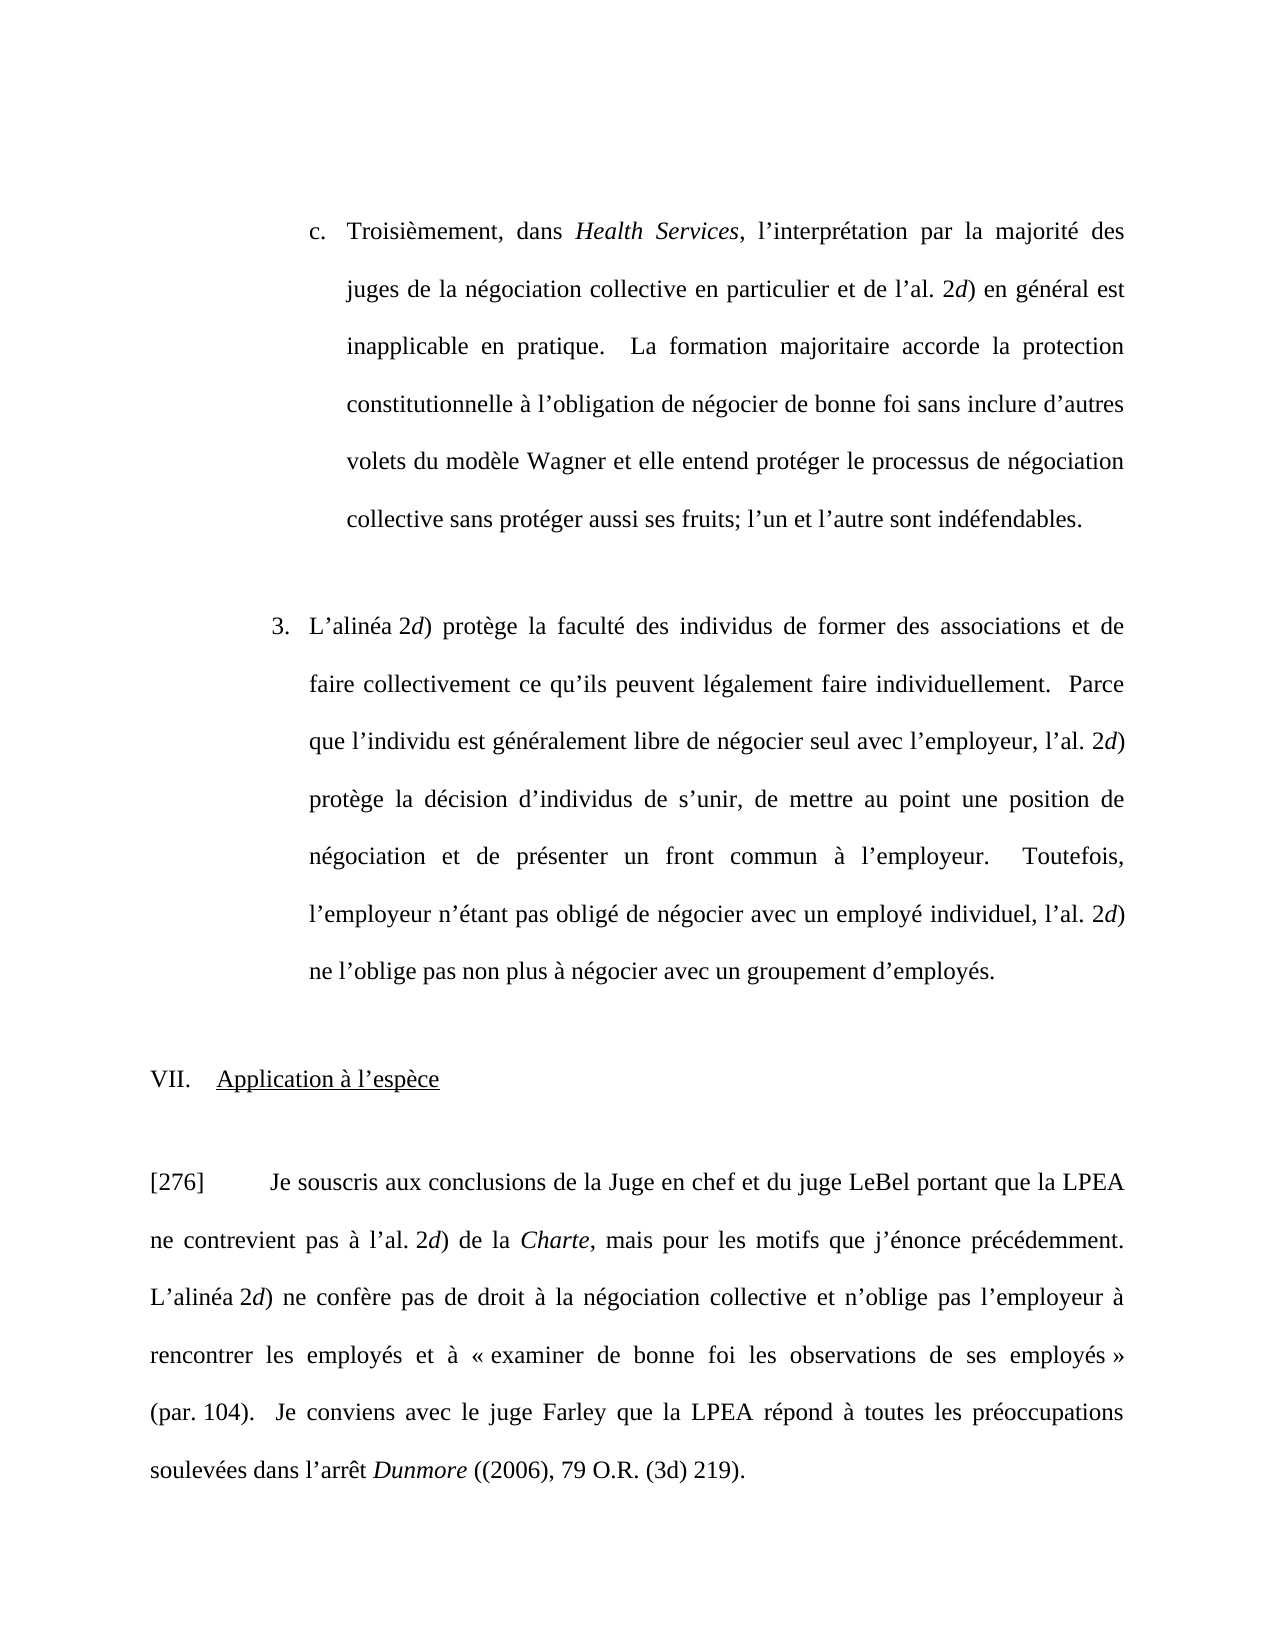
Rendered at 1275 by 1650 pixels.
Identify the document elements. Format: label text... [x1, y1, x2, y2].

subtitle VII. Application à l’espèce [150, 1064, 1125, 1092]
text 3. L’alinéa 2d) protège la faculté des individus de former des associations et de faire collectivement ce qu’ils peuvent légalement faire individuellement. Parce que l’individu est généralement libre de négocier seul avec l’employeur, l’al. 2d) protège la décision d’individus de s’unir, de mettre au point une position de négociation et de présenter un front commun à l’employeur. Toutefois, l’employeur n’étant pas obligé de négocier avec un employé individuel, l’al. 2d) ne l’oblige pas non plus à négocier avec un groupement d’employés. [271, 611, 1125, 985]
text c. Troisièmement, dans Health Services, l’interprétation par la majorité des juges de la négociation collective en particulier et de l’al. 2d) en général est inapplicable en pratique. La formation majoritaire accorde la protection constitutionnelle à l’obligation de négocier de bonne foi sans inclure d’autres volets du modèle Wagner et elle entend protéger le processus de négociation collective sans protéger aussi ses fruits; l’un et l’autre sont indéfendables. [309, 216, 1125, 532]
text Je souscris aux conclusions de la Juge en chef et du juge LeBel portant que la LPEA ne contrevient pas à l’al. 2d) de la Charte, mais pour les motifs que j’énonce précédemment. L’alinéa 2d) ne confère pas de droit à la négociation collective et n’oblige pas l’employeur à rencontrer les employés et à « examiner de bonne foi les observations de ses employés » (par. 104). Je conviens avec le juge Farley que la LPEA répond à toutes les préoccupations soulevées dans l’arrêt Dunmore ((2006), 79 O.R. (3d) 219). [150, 1167, 1125, 1484]
